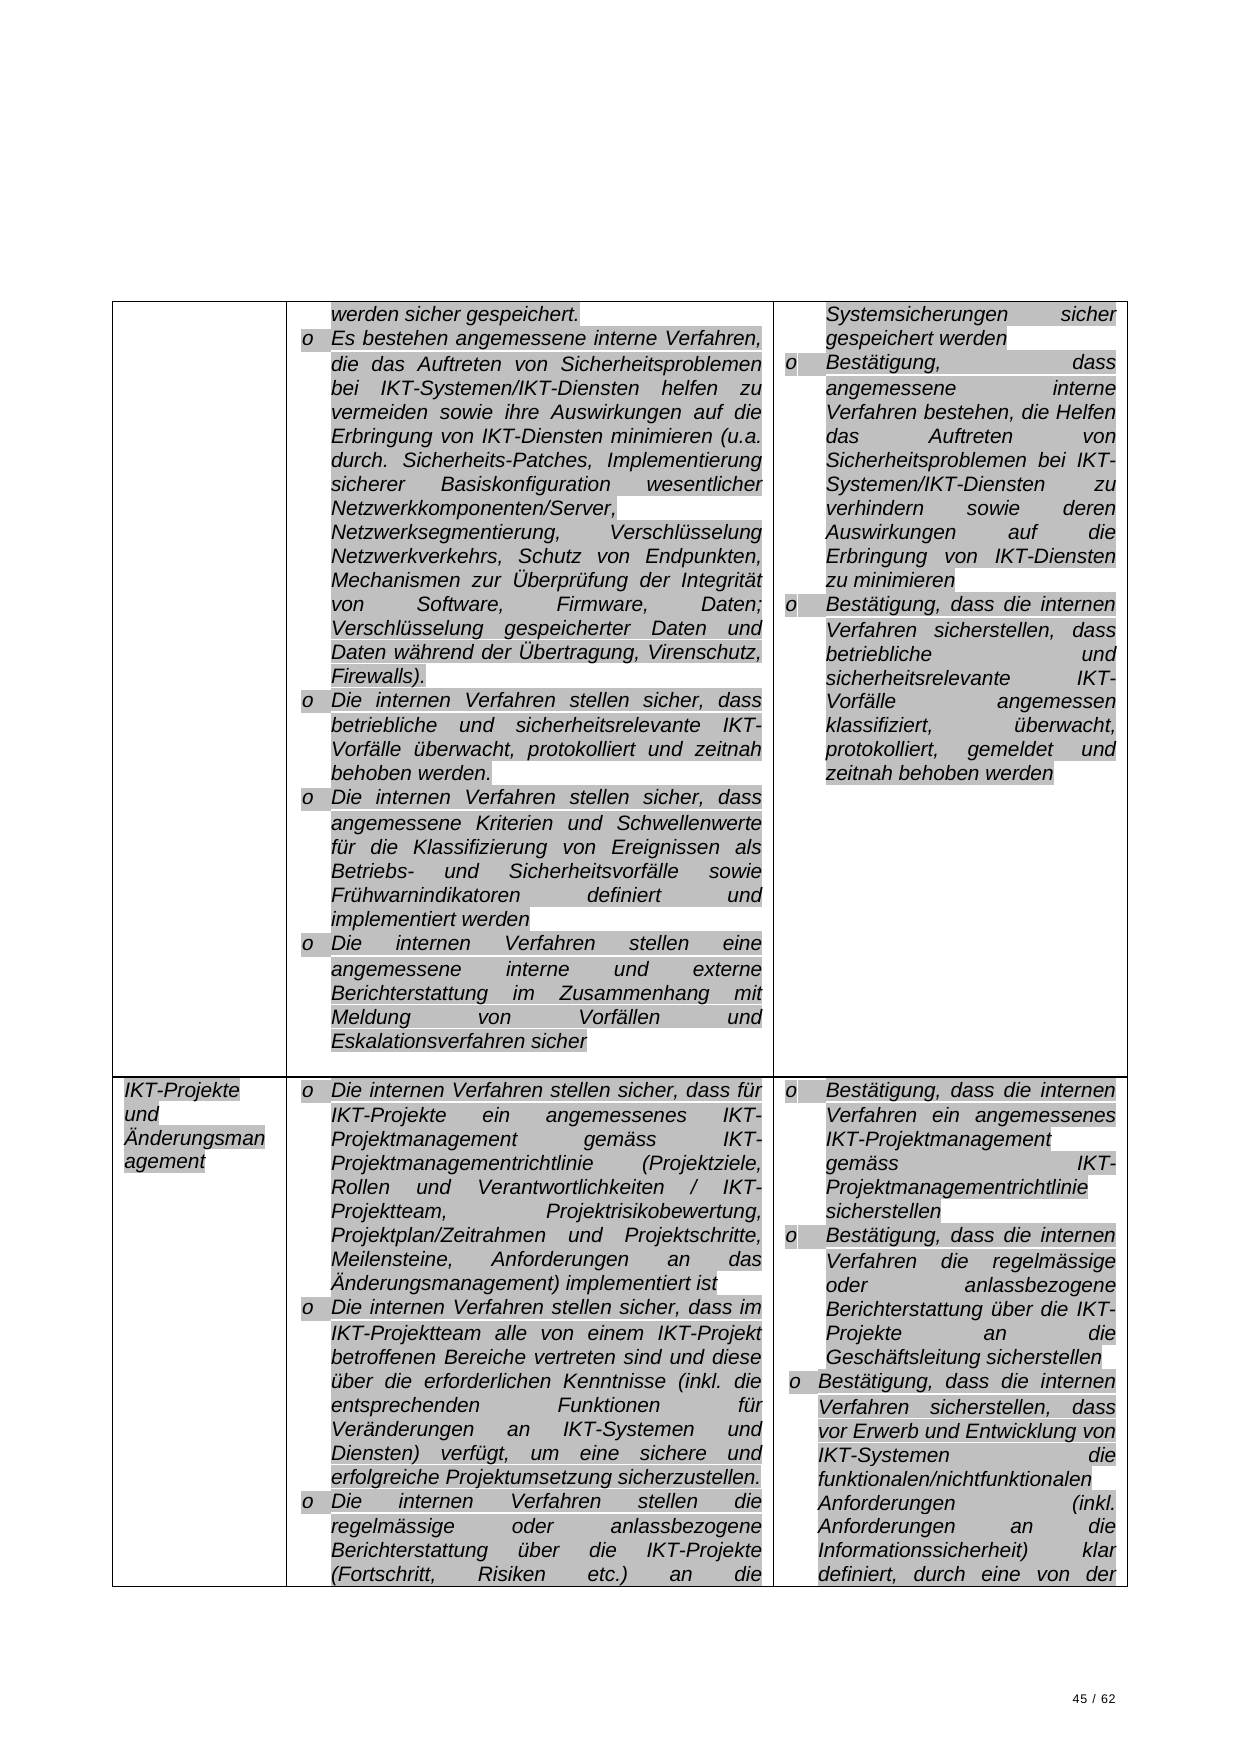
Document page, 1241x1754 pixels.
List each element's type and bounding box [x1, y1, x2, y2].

table_cell [113, 1078, 286, 1586]
table_cell [774, 302, 1127, 1076]
table_cell [774, 1078, 1127, 1586]
table_cell [287, 1078, 773, 1586]
table_cell [113, 302, 286, 1076]
table_cell [287, 302, 773, 1076]
